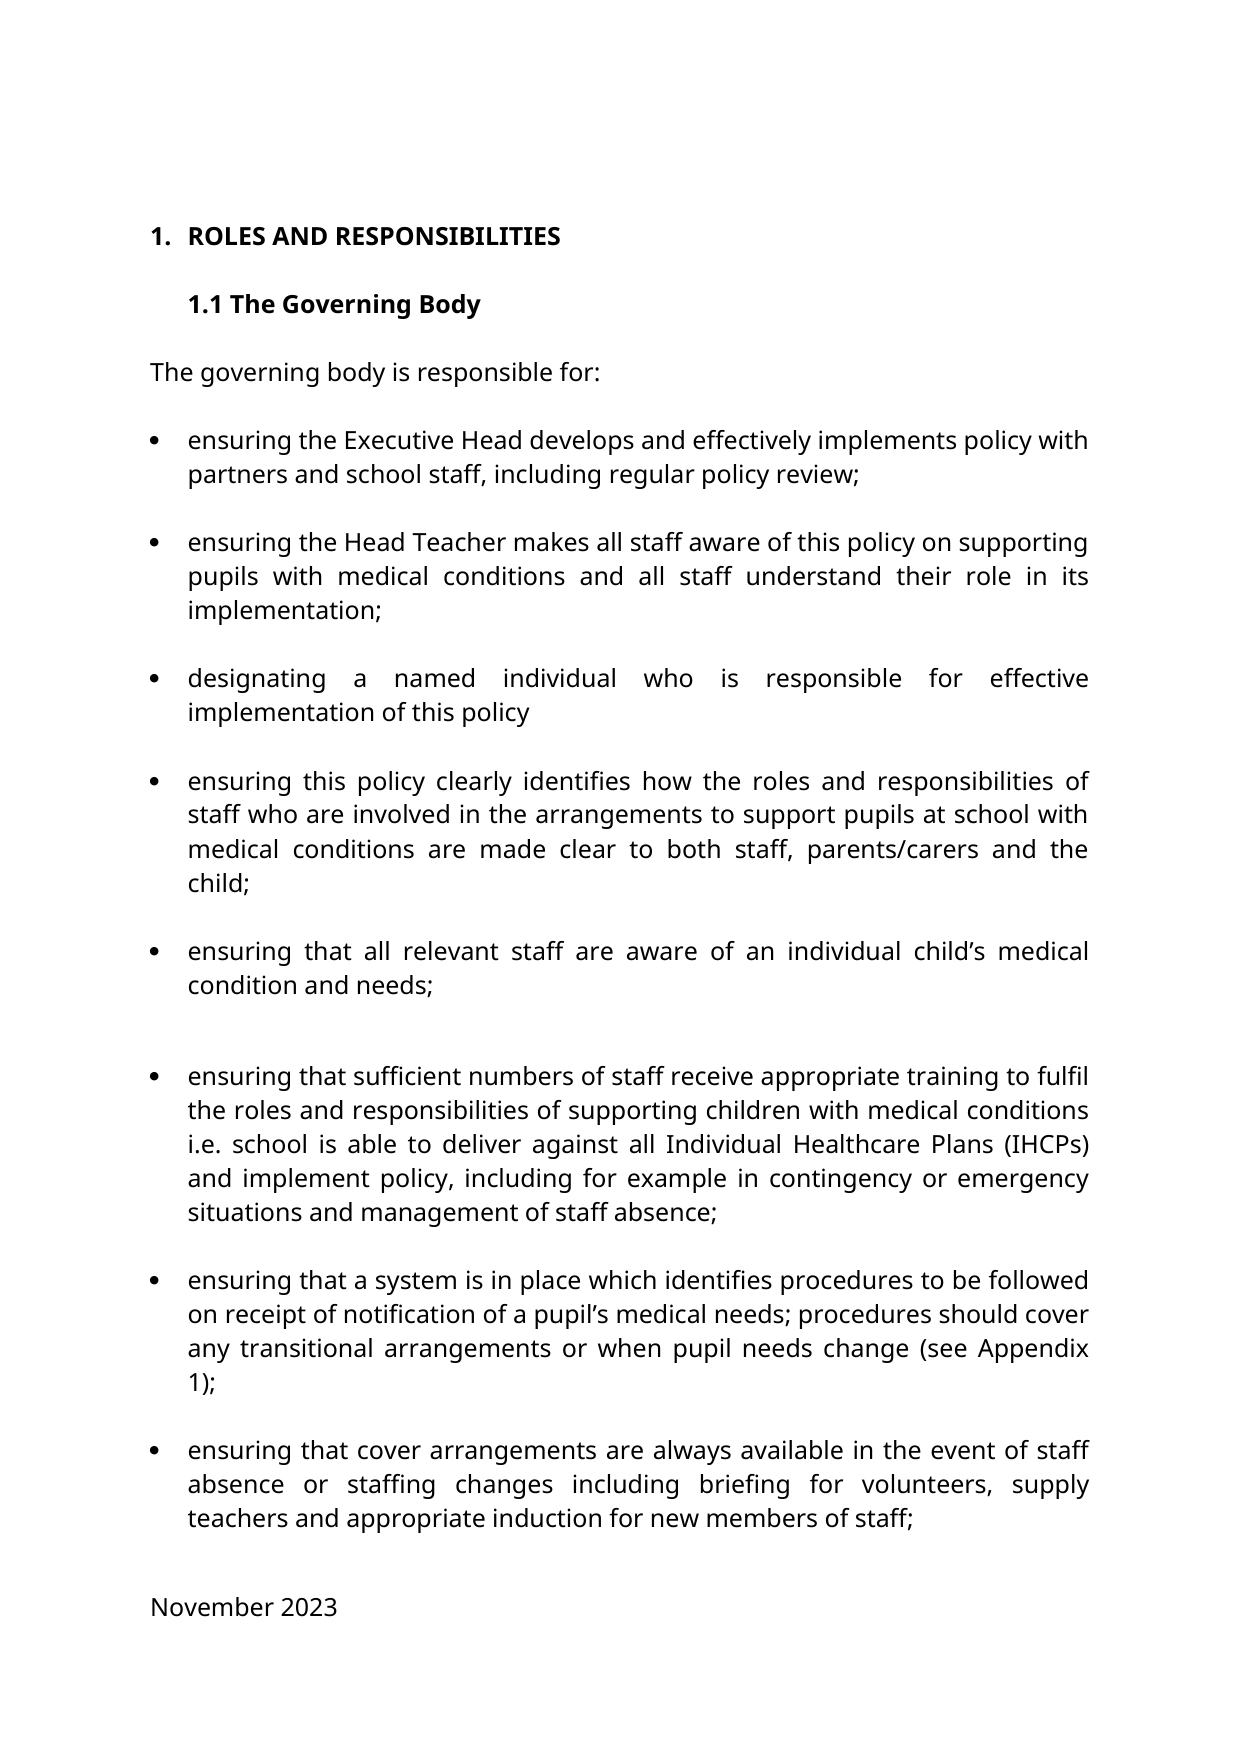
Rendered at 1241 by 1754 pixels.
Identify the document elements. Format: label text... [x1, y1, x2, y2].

list ROLES AND RESPONSIBILITIES [150, 218, 1090, 252]
list ensuring that cover arrangements are always available in the event of staff absence or staffing changes including briefing for volunteers, supply teachers and appropriate induction for new members of staff; [150, 1433, 1090, 1535]
list ensuring the Head Teacher makes all staff aware of this policy on supporting pupils with medical conditions and all staff understand their role in its implementation; [150, 525, 1090, 627]
list ensuring that a system is in place which identifies procedures to be followed on receipt of notification of a pupil’s medical needs; procedures should cover any transitional arrangements or when pupil needs change (see Appendix 1); [150, 1263, 1090, 1399]
text 1.1 The Governing Body [150, 286, 1090, 320]
text The governing body is responsible for: [150, 354, 1090, 388]
list ensuring that all relevant staff are aware of an individual child’s medical condition and needs; [150, 933, 1090, 1002]
list ensuring the Executive Head develops and effectively implements policy with partners and school staff, including regular policy review; [150, 422, 1090, 491]
list designating a named individual who is responsible for effective implementation of this policy [150, 661, 1090, 729]
list ensuring this policy clearly identifies how the roles and responsibilities of staff who are involved in the arrangements to support pupils at school with medical conditions are made clear to both staff, parents/carers and the child; [150, 763, 1090, 899]
list ensuring that sufficient numbers of staff receive appropriate training to fulfil the roles and responsibilities of supporting children with medical conditions i.e. school is able to deliver against all Individual Healthcare Plans (IHCPs) and implement policy, including for example in contingency or emergency situations and management of staff absence; [150, 1058, 1090, 1229]
